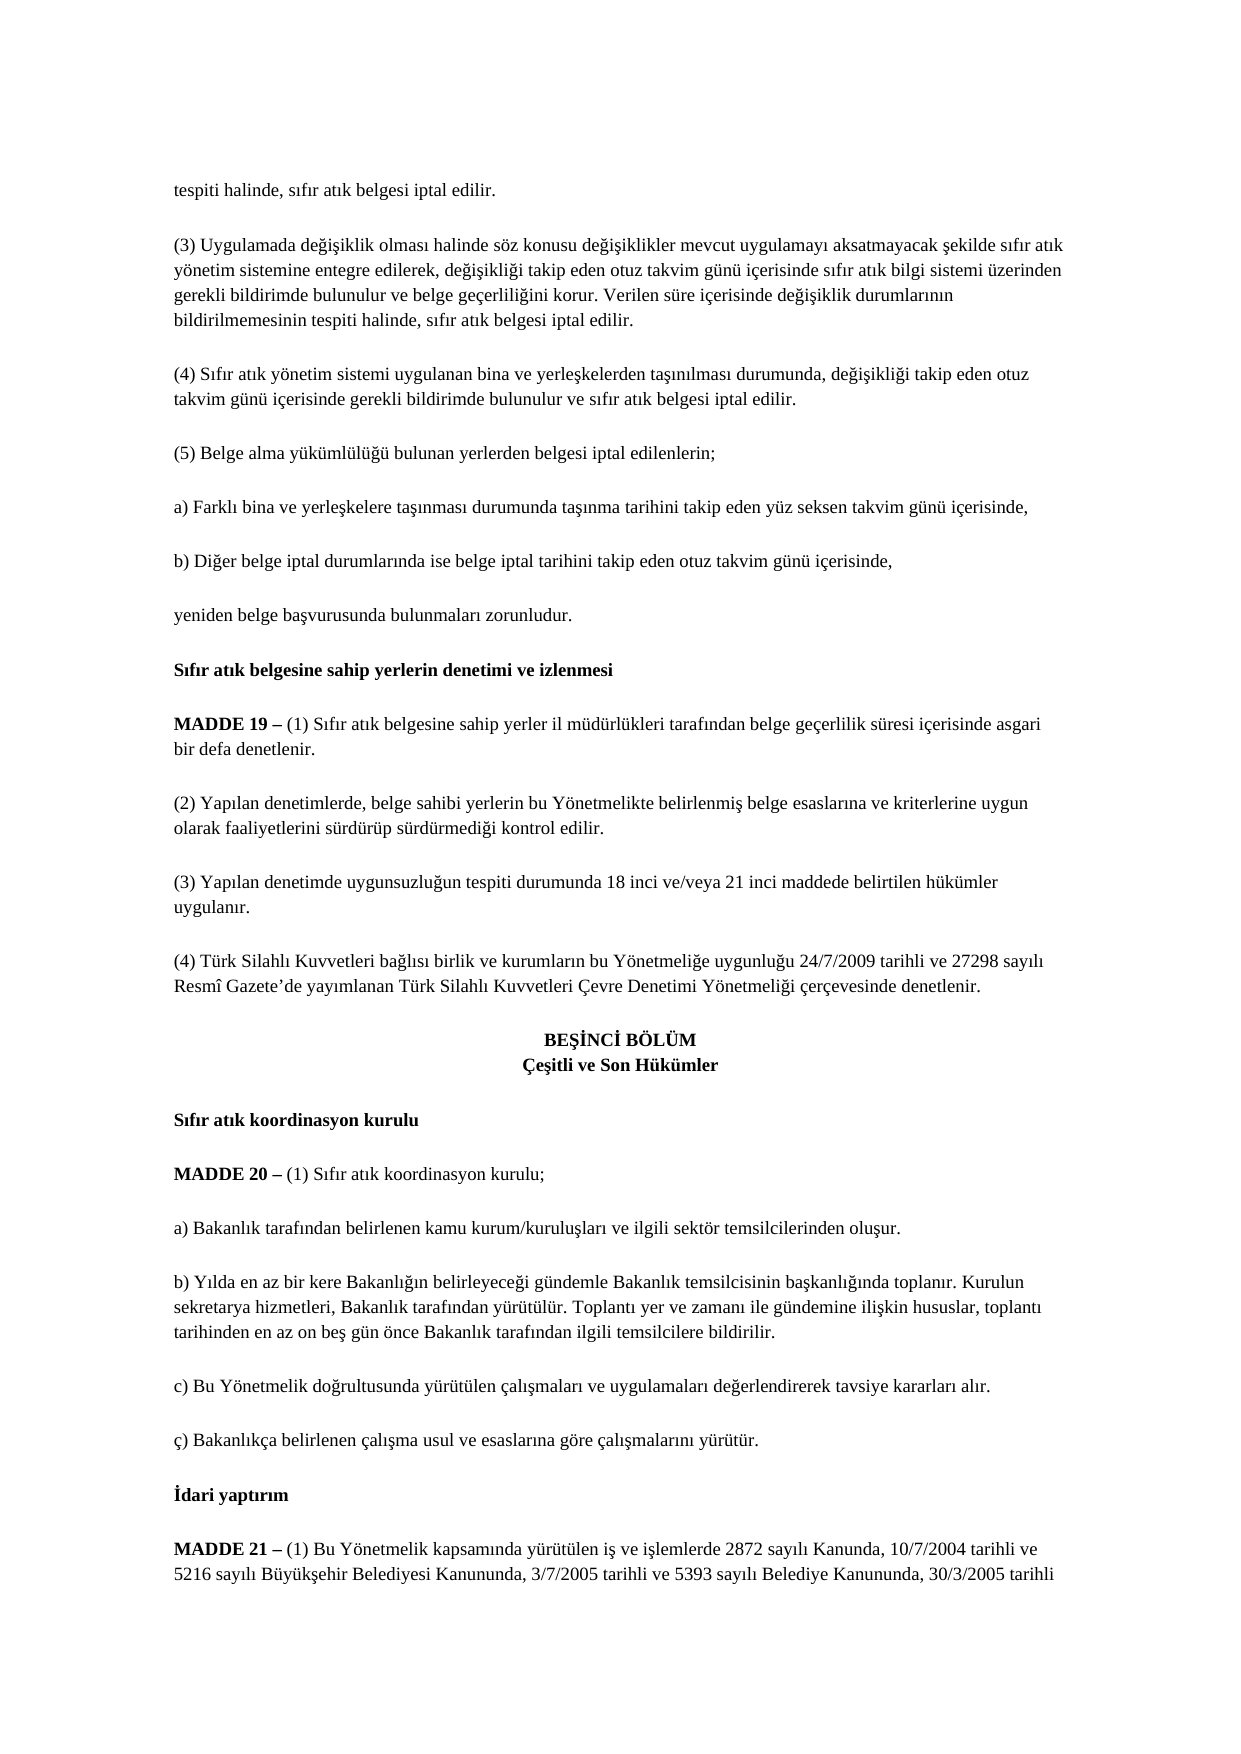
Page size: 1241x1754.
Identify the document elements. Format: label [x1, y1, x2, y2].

table_header [146, 148, 1094, 1585]
